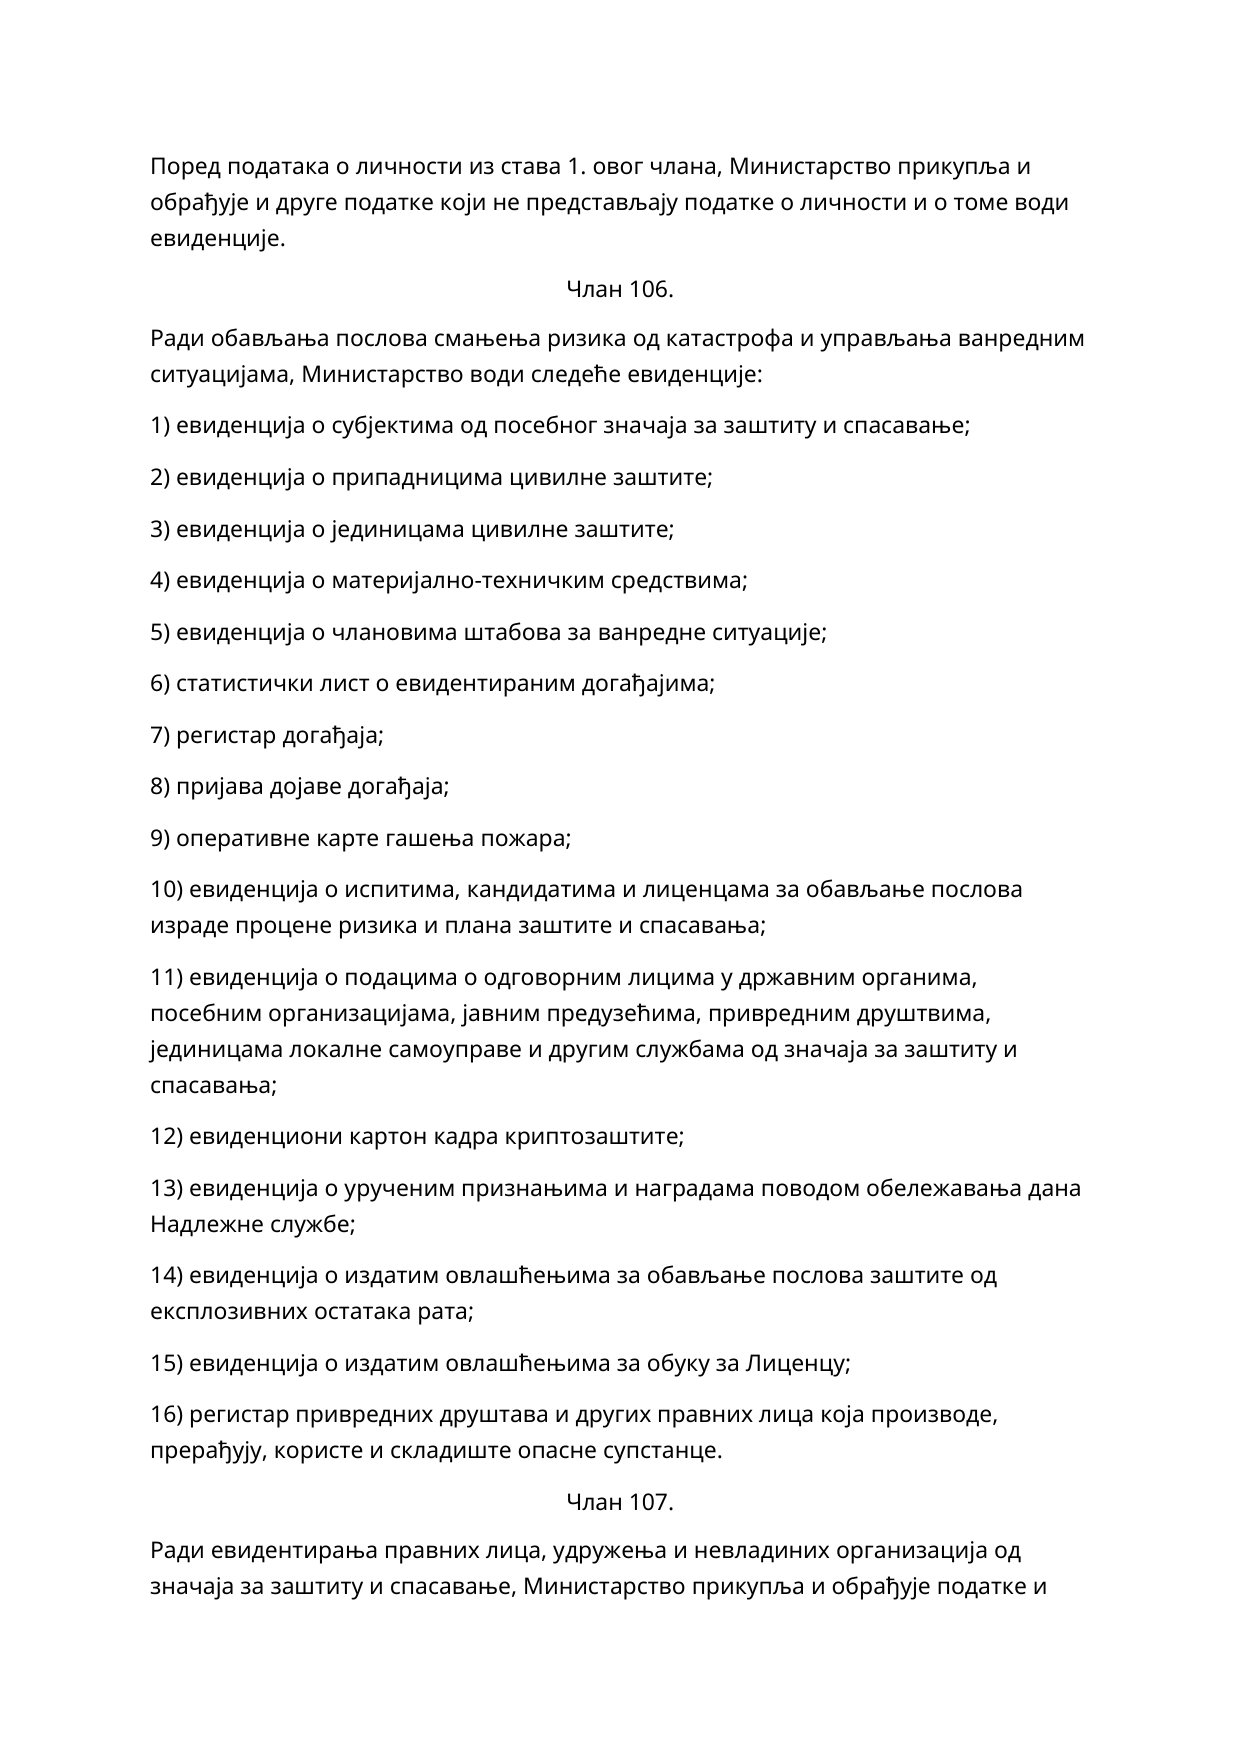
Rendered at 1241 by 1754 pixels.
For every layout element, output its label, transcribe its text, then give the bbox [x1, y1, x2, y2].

text Ради обављања послова смањења ризика од катастрофа и управљања ванредним ситуацијама, Министарство води следеће евиденције: [150, 322, 1090, 389]
text 16) регистар привредних друштава и других правних лица која производе, прерађују, користе и складиште опасне супстанце. [150, 1398, 1090, 1466]
text Поред података о личности из става 1. овог члана, Министарство прикупља и обрађује и друге податке који не представљају податке о личности и о томе води евиденције. [150, 150, 1090, 253]
text Члан 106. [150, 273, 1090, 305]
text 6) статистички лист о евидентираним догађајима; [150, 667, 1090, 698]
text 10) евиденција о испитима, кандидатима и лиценцама за обављање послова израде процене ризика и плана заштите и спасавања; [150, 873, 1090, 941]
text 9) оперативне карте гашења пожара; [150, 822, 1090, 853]
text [150, 1534, 1090, 1602]
text 5) евиденција о члановима штабова за ванредне ситуације; [150, 616, 1090, 647]
text 7) регистар догађаја; [150, 719, 1090, 750]
text 2) евиденција о припадницима цивилне заштите; [150, 461, 1090, 492]
text 15) евиденција о издатим овлашћењима за обуку за Лиценцу; [150, 1347, 1090, 1378]
text 12) евиденциони картон кадра криптозаштите; [150, 1120, 1090, 1152]
text Члан 107. [150, 1486, 1090, 1517]
text 3) евиденција о јединицама цивилне заштите; [150, 512, 1090, 544]
text 11) евиденција о подацима о одговорним лицима у државним органима, посебним организацијама, јавним предузећима, привредним друштвима, јединицама локалне самоуправе и другим службама од значаја за заштиту и спасавања; [150, 961, 1090, 1100]
text 4) евиденција о материјално-техничким средствима; [150, 564, 1090, 595]
text 8) пријава дојаве догађаја; [150, 770, 1090, 802]
text 13) евиденција о урученим признањима и наградама поводом обележавања дана Надлежне службе; [150, 1172, 1090, 1239]
text 1) евиденција о субјектима од посебног значаја за заштиту и спасавање; [150, 409, 1090, 441]
text 14) евиденција о издатим овлашћењима за обављање послова заштите од експлозивних остатака рата; [150, 1259, 1090, 1327]
